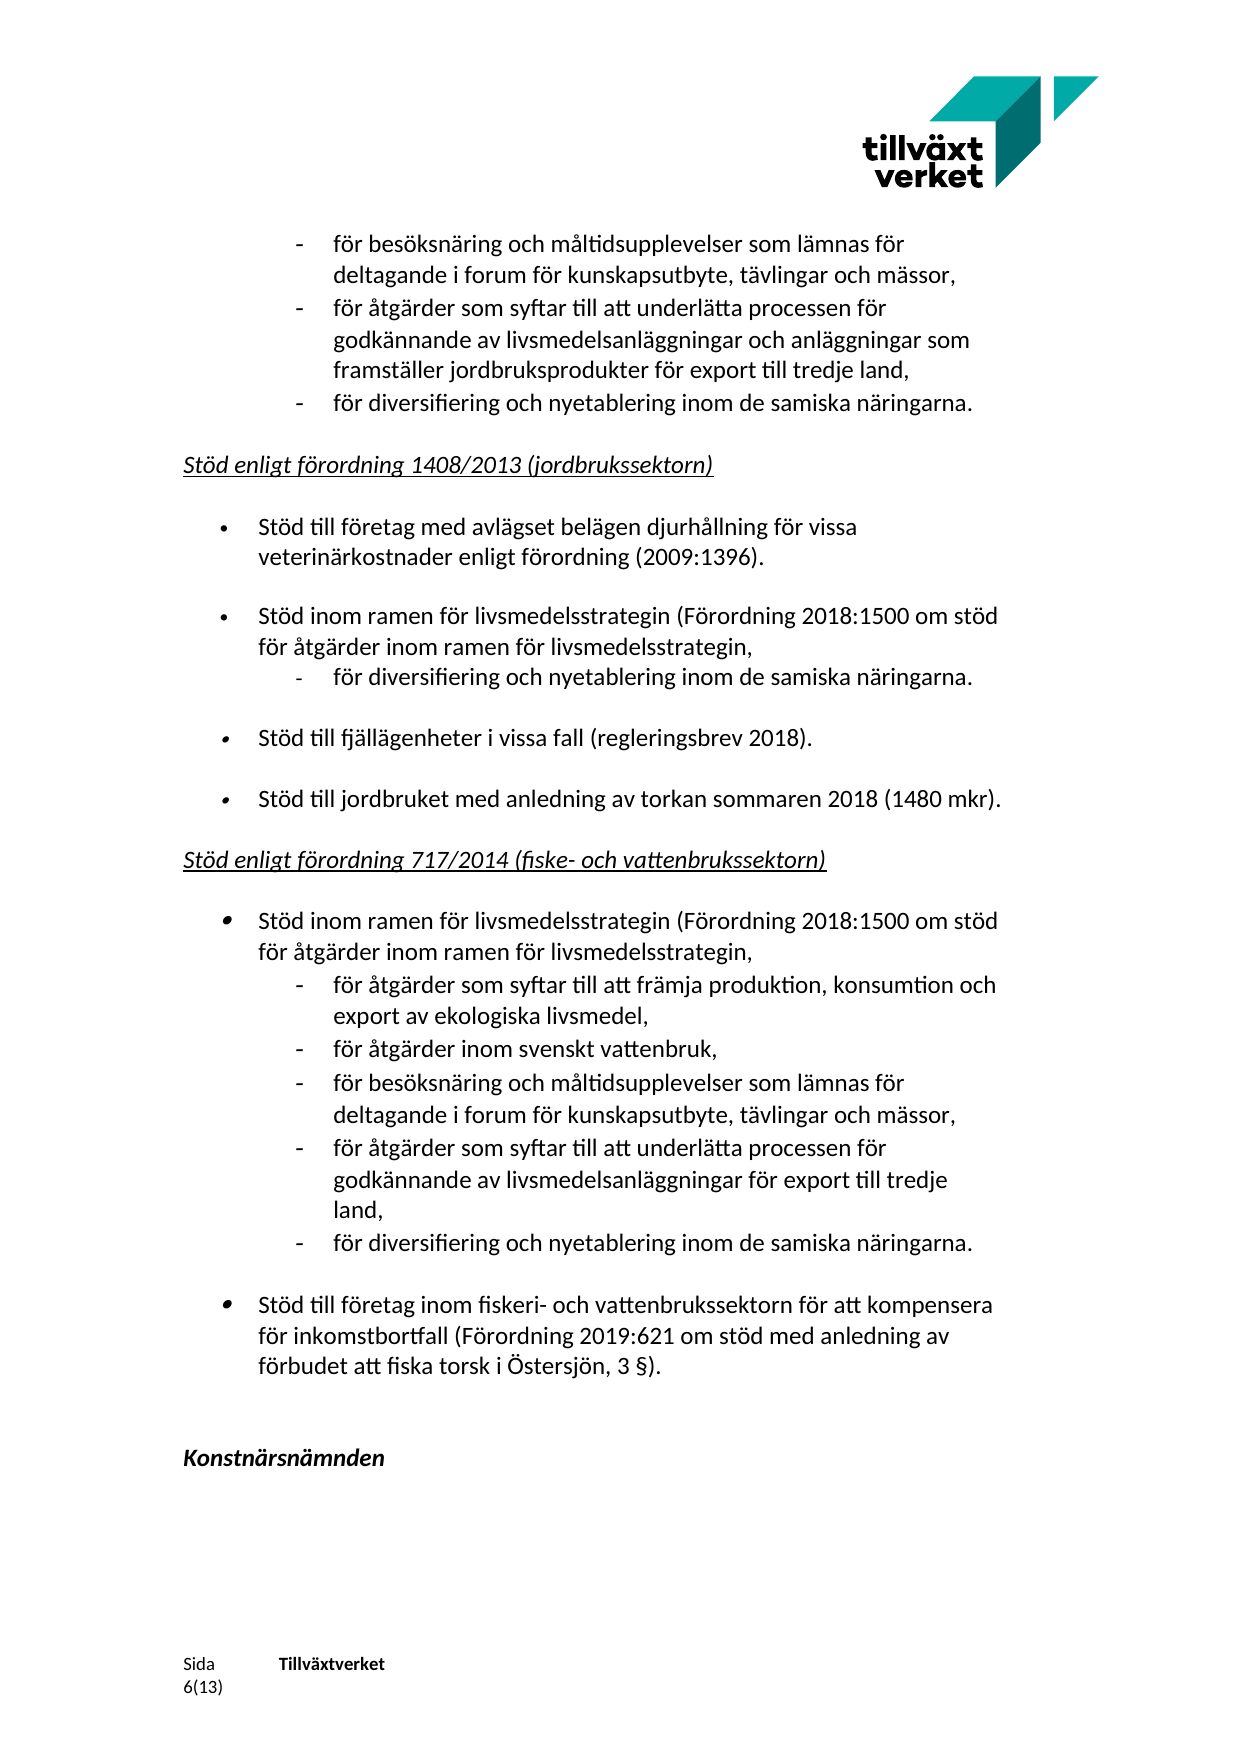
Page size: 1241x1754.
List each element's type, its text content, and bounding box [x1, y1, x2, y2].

list för åtgärder som syftar till att främja produktion, konsumtion och export av ekologiska livsmedel, [296, 966, 1004, 1031]
list för besöksnäring och måltidsupplevelser som lämnas för deltagande i forum för kunskapsutbyte, tävlingar och mässor, [296, 1065, 1004, 1130]
text Stöd enligt förordning 717/2014 (fiske- och vattenbrukssektorn) [183, 844, 1004, 875]
list för åtgärder som syftar till att underlätta processen för godkännande av livsmedelsanläggningar och anläggningar som framställer jordbruksprodukter för export till tredje land, [296, 290, 1004, 385]
text Konstnärsnämnden [183, 1442, 1004, 1472]
list Stöd till företag med avlägset belägen djurhållning för vissa veterinärkostnader enligt förordning (2009:1396). [221, 511, 1004, 572]
list Stöd till jordbruket med anledning av torkan sommaren 2018 (1480 mkr). [221, 783, 1004, 814]
list för diversifiering och nyetablering inom de samiska näringarna. [296, 1225, 1004, 1259]
list för besöksnäring och måltidsupplevelser som lämnas för deltagande i forum för kunskapsutbyte, tävlingar och mässor, [296, 225, 1004, 290]
list Stöd till företag inom fiskeri- och vattenbrukssektorn för att kompensera för inkomstbortfall (Förordning 2019:621 om stöd med anledning av förbudet att fiska torsk i Östersjön, 3 §). [221, 1289, 1004, 1381]
list för diversifiering och nyetablering inom de samiska näringarna. [296, 385, 1004, 419]
list Stöd inom ramen för livsmedelsstrategin (Förordning 2018:1500 om stöd för åtgärder inom ramen för livsmedelsstrategin, [221, 600, 1004, 661]
list Stöd inom ramen för livsmedelsstrategin (Förordning 2018:1500 om stöd för åtgärder inom ramen för livsmedelsstrategin, [221, 905, 1004, 966]
list för åtgärder inom svenskt vattenbruk, [296, 1031, 1004, 1065]
list för åtgärder som syftar till att underlätta processen för godkännande av livsmedelsanläggningar för export till tredje land, [296, 1130, 1004, 1225]
list för diversifiering och nyetablering inom de samiska näringarna. [296, 661, 1004, 692]
text Stöd enligt förordning 1408/2013 (jordbrukssektorn) [183, 450, 1004, 480]
list Stöd till fjällägenheter i vissa fall (regleringsbrev 2018). [221, 722, 1004, 753]
